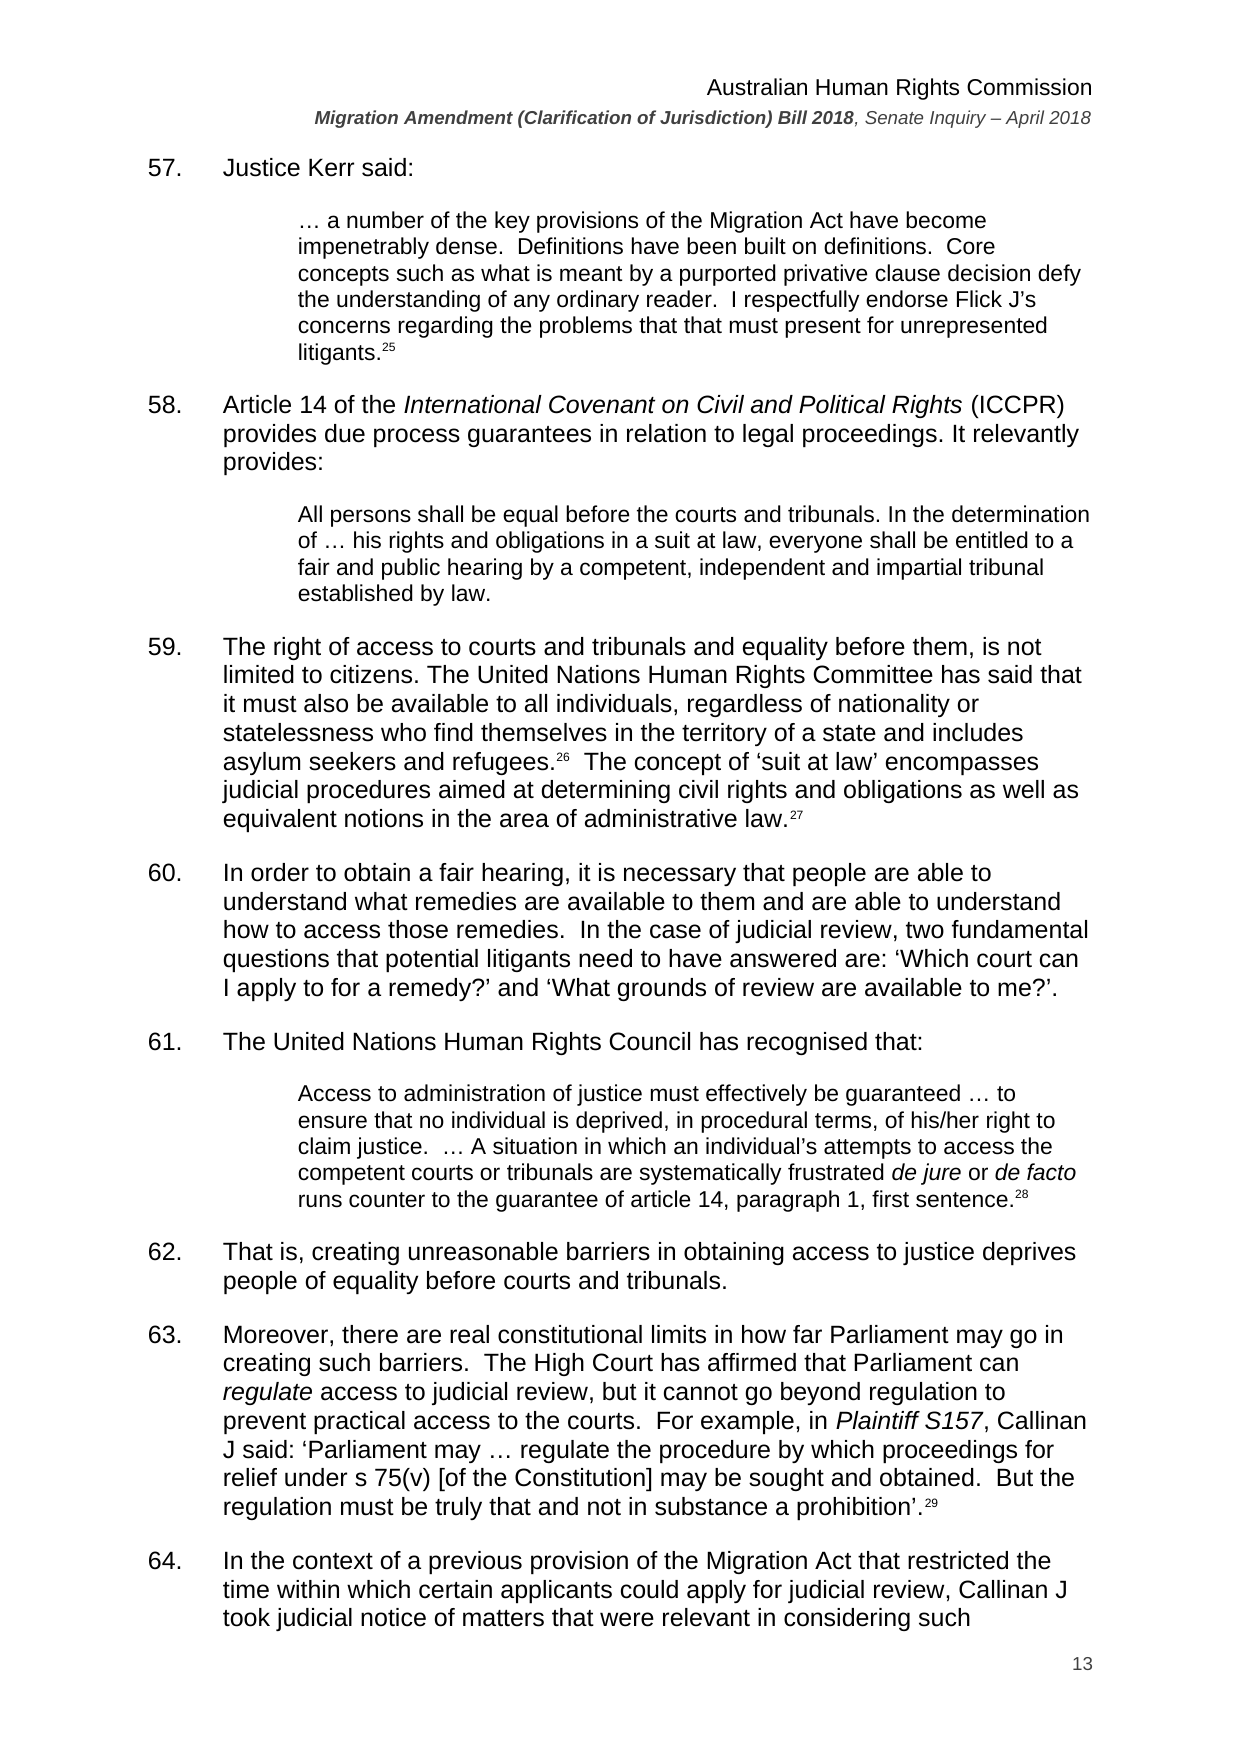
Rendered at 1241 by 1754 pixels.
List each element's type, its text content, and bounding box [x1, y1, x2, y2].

text That is, creating unreasonable barriers in obtaining access to justice deprives people of equality before courts and tribunals. [148, 1237, 1092, 1294]
list All persons shall be equal before the courts and tribunals. In the determination of … his rights and obligations in a suit at law, everyone shall be entitled to a fair and public hearing by a competent, independent and impartial tribunal established by law. [298, 501, 1092, 607]
list Access to administration of justice must effectively be guaranteed … to ensure that no individual is deprived, in procedural terms, of his/her right to claim justice. … A situation in which an individual’s attempts to access the competent courts or tribunals are systematically frustrated de jure or de facto runs counter to the guarantee of article 14, paragraph 1, first sentence. [298, 1080, 1092, 1212]
text Justice Kerr said: [148, 153, 1092, 182]
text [148, 1546, 1092, 1632]
list … a number of the key provisions of the Migration Act have become impenetrably dense. Definitions have been built on definitions. Core concepts such as what is meant by a purported privative clause decision defy the understanding of any ordinary reader. I respectfully endorse Flick J’s concerns regarding the problems that that must present for unrepresented litigants. [298, 207, 1092, 365]
text In order to obtain a fair hearing, it is necessary that people are able to understand what remedies are available to them and are able to understand how to access those remedies. In the case of judicial review, two fundamental questions that potential litigants need to have answered are: ‘Which court can I apply to for a remedy?’ and ‘What grounds of review are available to me?’. [148, 858, 1092, 1002]
text Article 14 of the International Covenant on Civil and Political Rights (ICCPR) provides due process guarantees in relation to legal proceedings. It relevantly provides: [148, 390, 1092, 476]
text Moreover, there are real constitutional limits in how far Parliament may go in creating such barriers. The High Court has affirmed that Parliament can regulate access to judicial review, but it cannot go beyond regulation to prevent practical access to the courts. For example, in Plaintiff S157, Callinan J said: ‘Parliament may … regulate the procedure by which proceedings for relief under s 75(v) [of the Constitution] may be sought and obtained. But the regulation must be truly that and not in substance a prohibition’. [148, 1319, 1092, 1521]
text The United Nations Human Rights Council has recognised that: [148, 1027, 1092, 1055]
text The right of access to courts and tribunals and equality before them, is not limited to citizens. The United Nations Human Rights Committee has said that it must also be available to all individuals, regardless of nationality or statelessness who find themselves in the territory of a state and includes asylum seekers and refugees. The concept of ‘suit at law’ encompasses judicial procedures aimed at determining civil rights and obligations as well as equivalent notions in the area of administrative law. [148, 632, 1092, 833]
